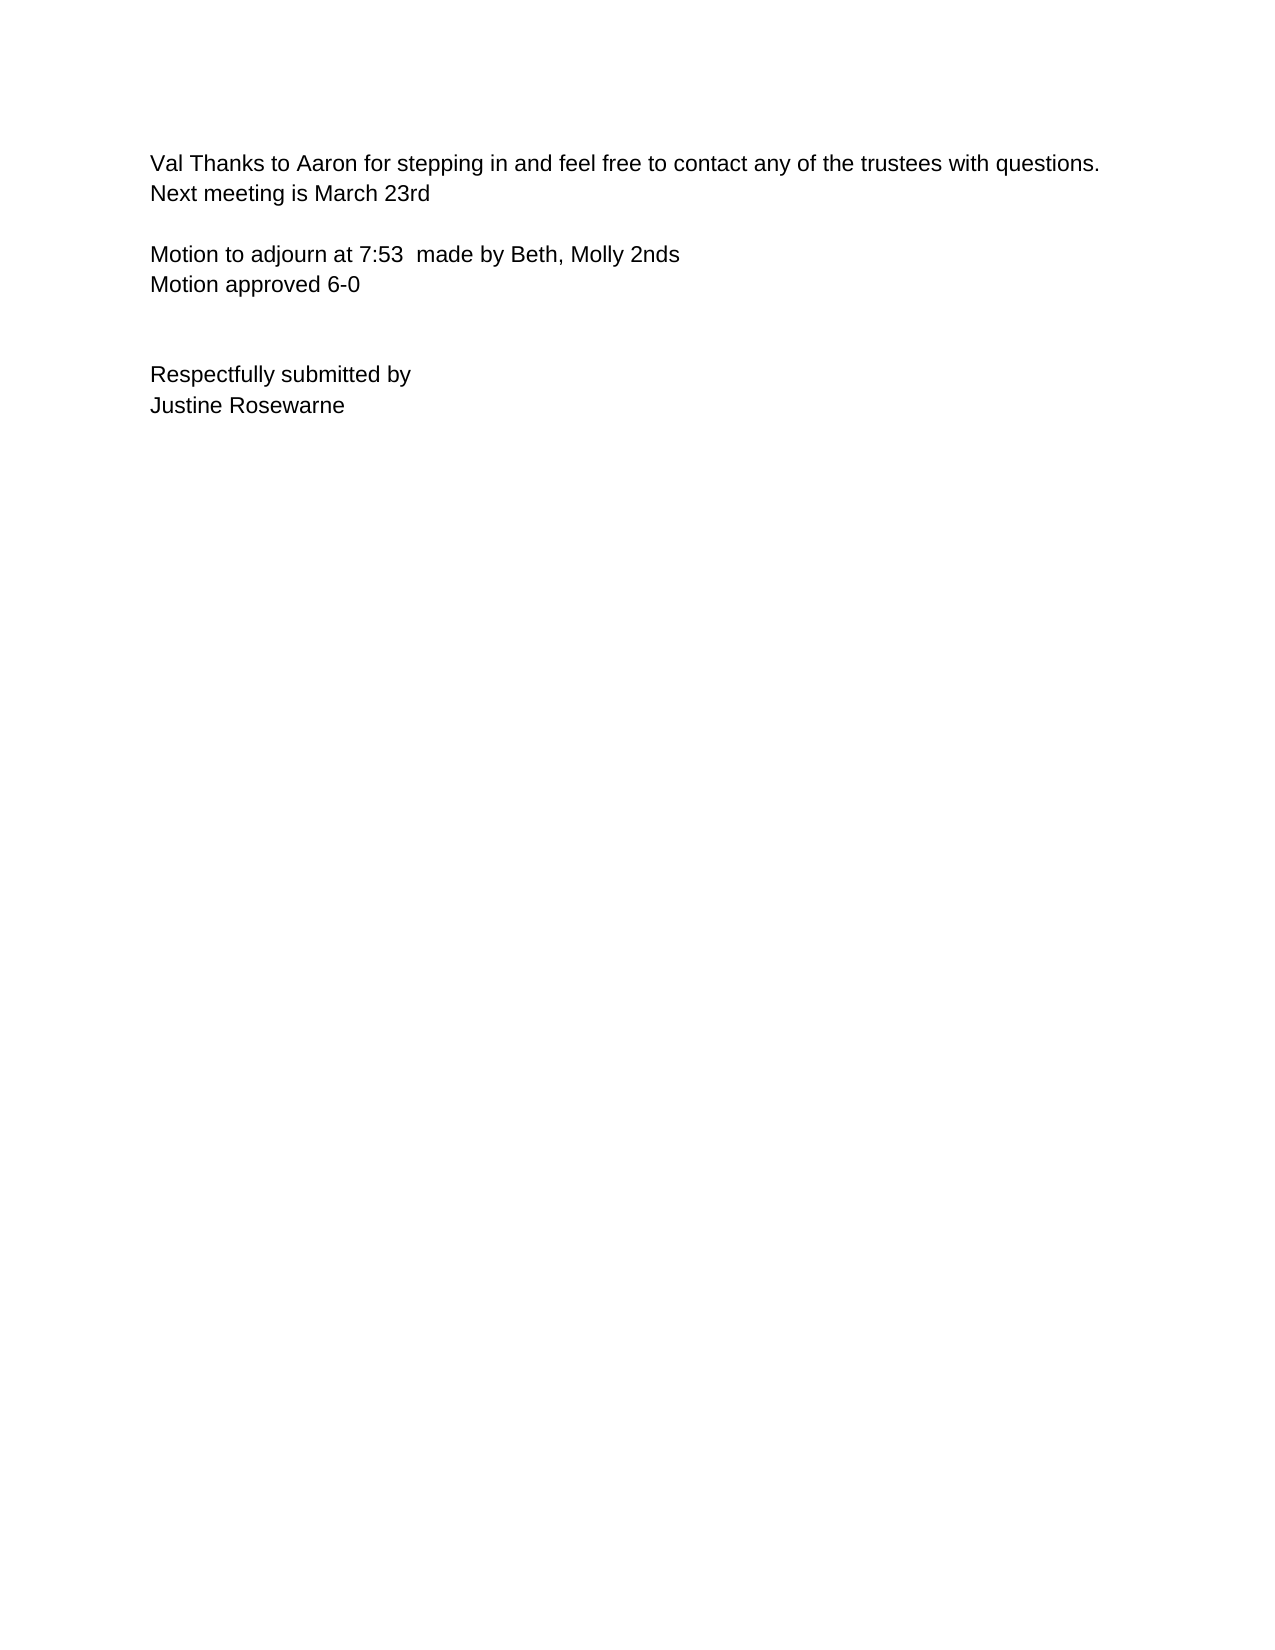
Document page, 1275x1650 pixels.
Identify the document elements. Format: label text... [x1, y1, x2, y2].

text Motion approved 6-0 [150, 271, 1125, 297]
text Motion to adjourn at 7:53 made by Beth, Molly 2nds [150, 241, 1125, 267]
text Justine Rosewarne [150, 392, 1125, 418]
text Val Thanks to Aaron for stepping in and feel free to contact any of the trustees with questions. [150, 150, 1125, 176]
text Respectfully submitted by [150, 361, 1125, 388]
text Next meeting is March 23rd [150, 180, 1125, 207]
